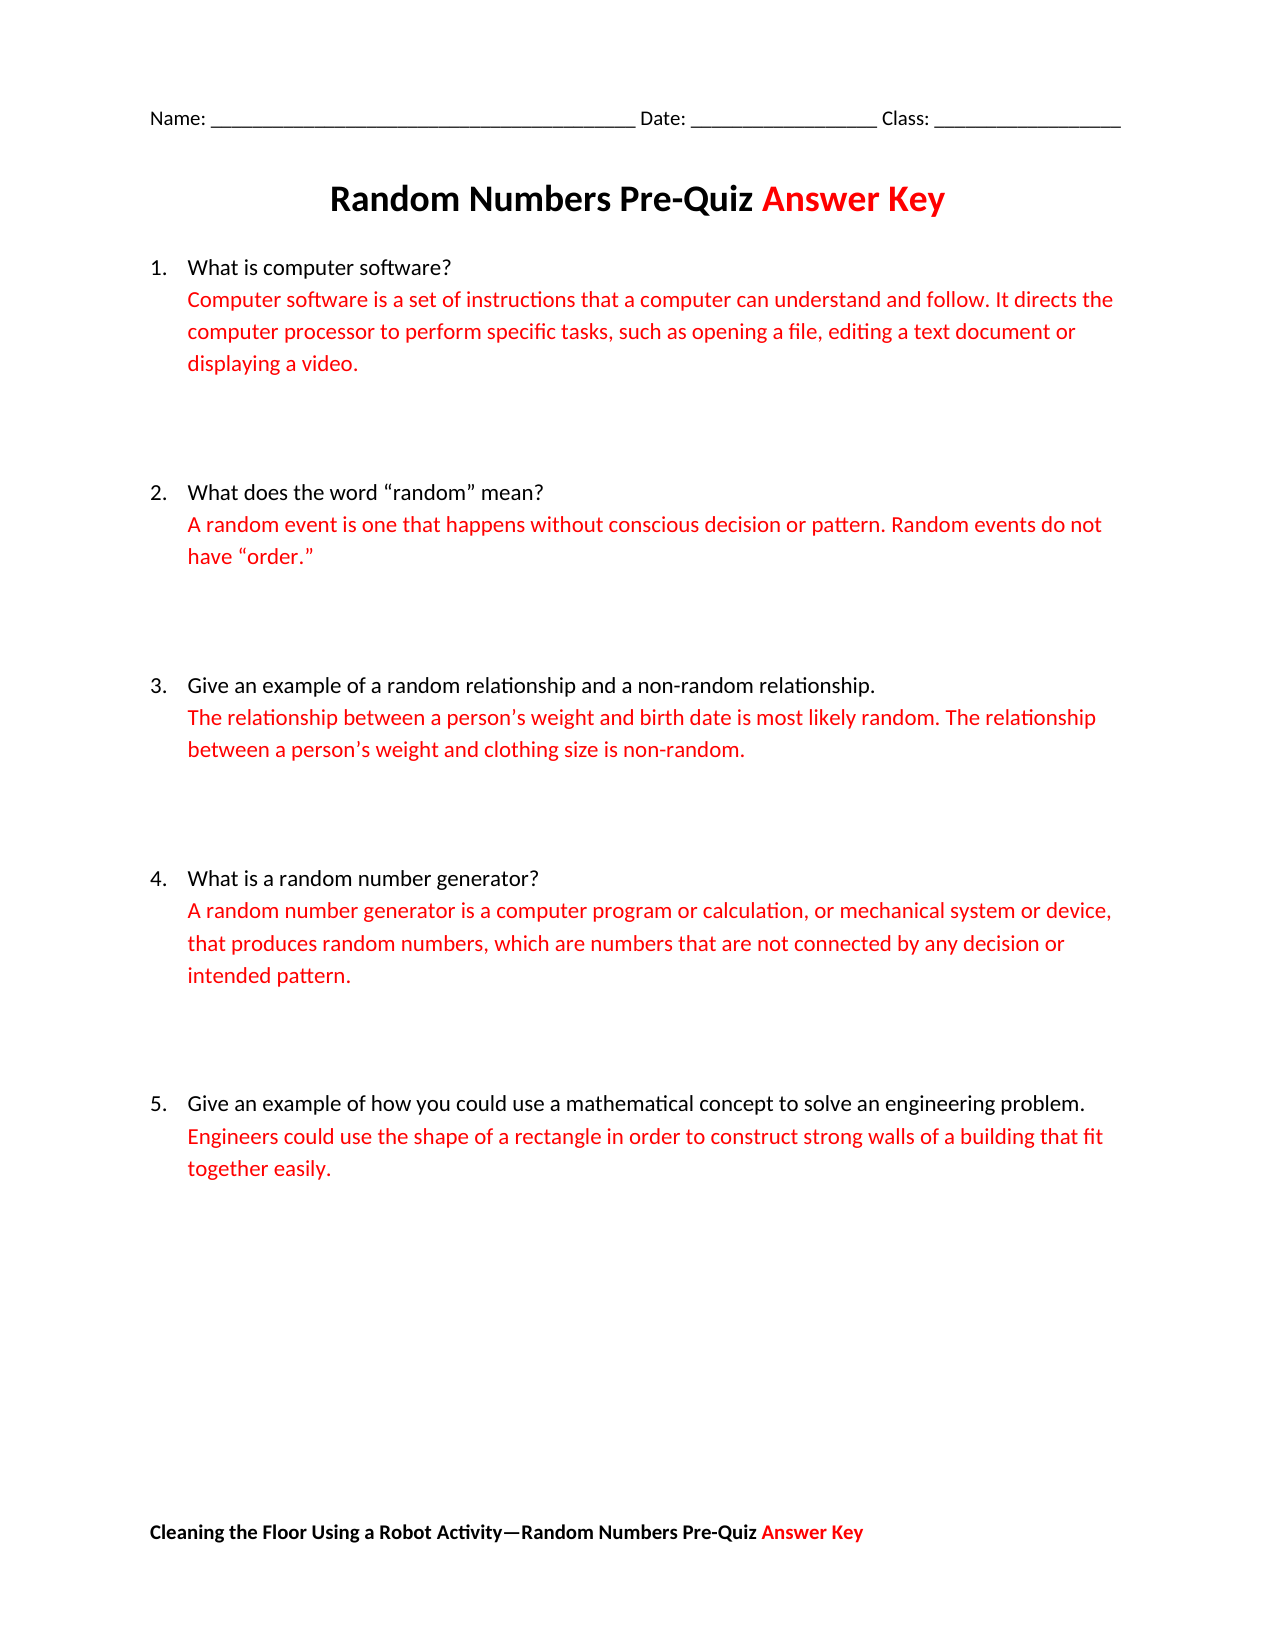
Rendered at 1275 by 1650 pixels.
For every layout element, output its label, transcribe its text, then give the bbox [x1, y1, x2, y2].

text Engineers could use the shape of a rectangle in order to construct strong walls of a building that fit together easily. [187, 1122, 1125, 1182]
list Give an example of how you could use a mathematical concept to solve an engineering problem. [150, 1089, 1125, 1118]
text A random number generator is a computer program or calculation, or mechanical system or device, that produces random numbers, which are numbers that are not connected by any decision or intended pattern. [187, 896, 1125, 989]
list Give an example of a random relationship and a non-random relationship. [150, 671, 1125, 699]
list What does the word “random” mean? [150, 478, 1125, 506]
list What is a random number generator? [150, 864, 1125, 892]
text The relationship between a person’s weight and birth date is most likely random. The relationship between a person’s weight and clothing size is non-random. [187, 703, 1125, 763]
text Random Numbers Pre-Quiz Answer Key [150, 175, 1125, 221]
text A random event is one that happens without conscious decision or pattern. Random events do not have “order.” [187, 510, 1125, 570]
text Computer software is a set of instructions that a computer can understand and follow. It directs the computer processor to perform specific tasks, such as opening a file, editing a text document or displaying a video. [187, 285, 1125, 377]
list What is computer software? [150, 253, 1125, 281]
